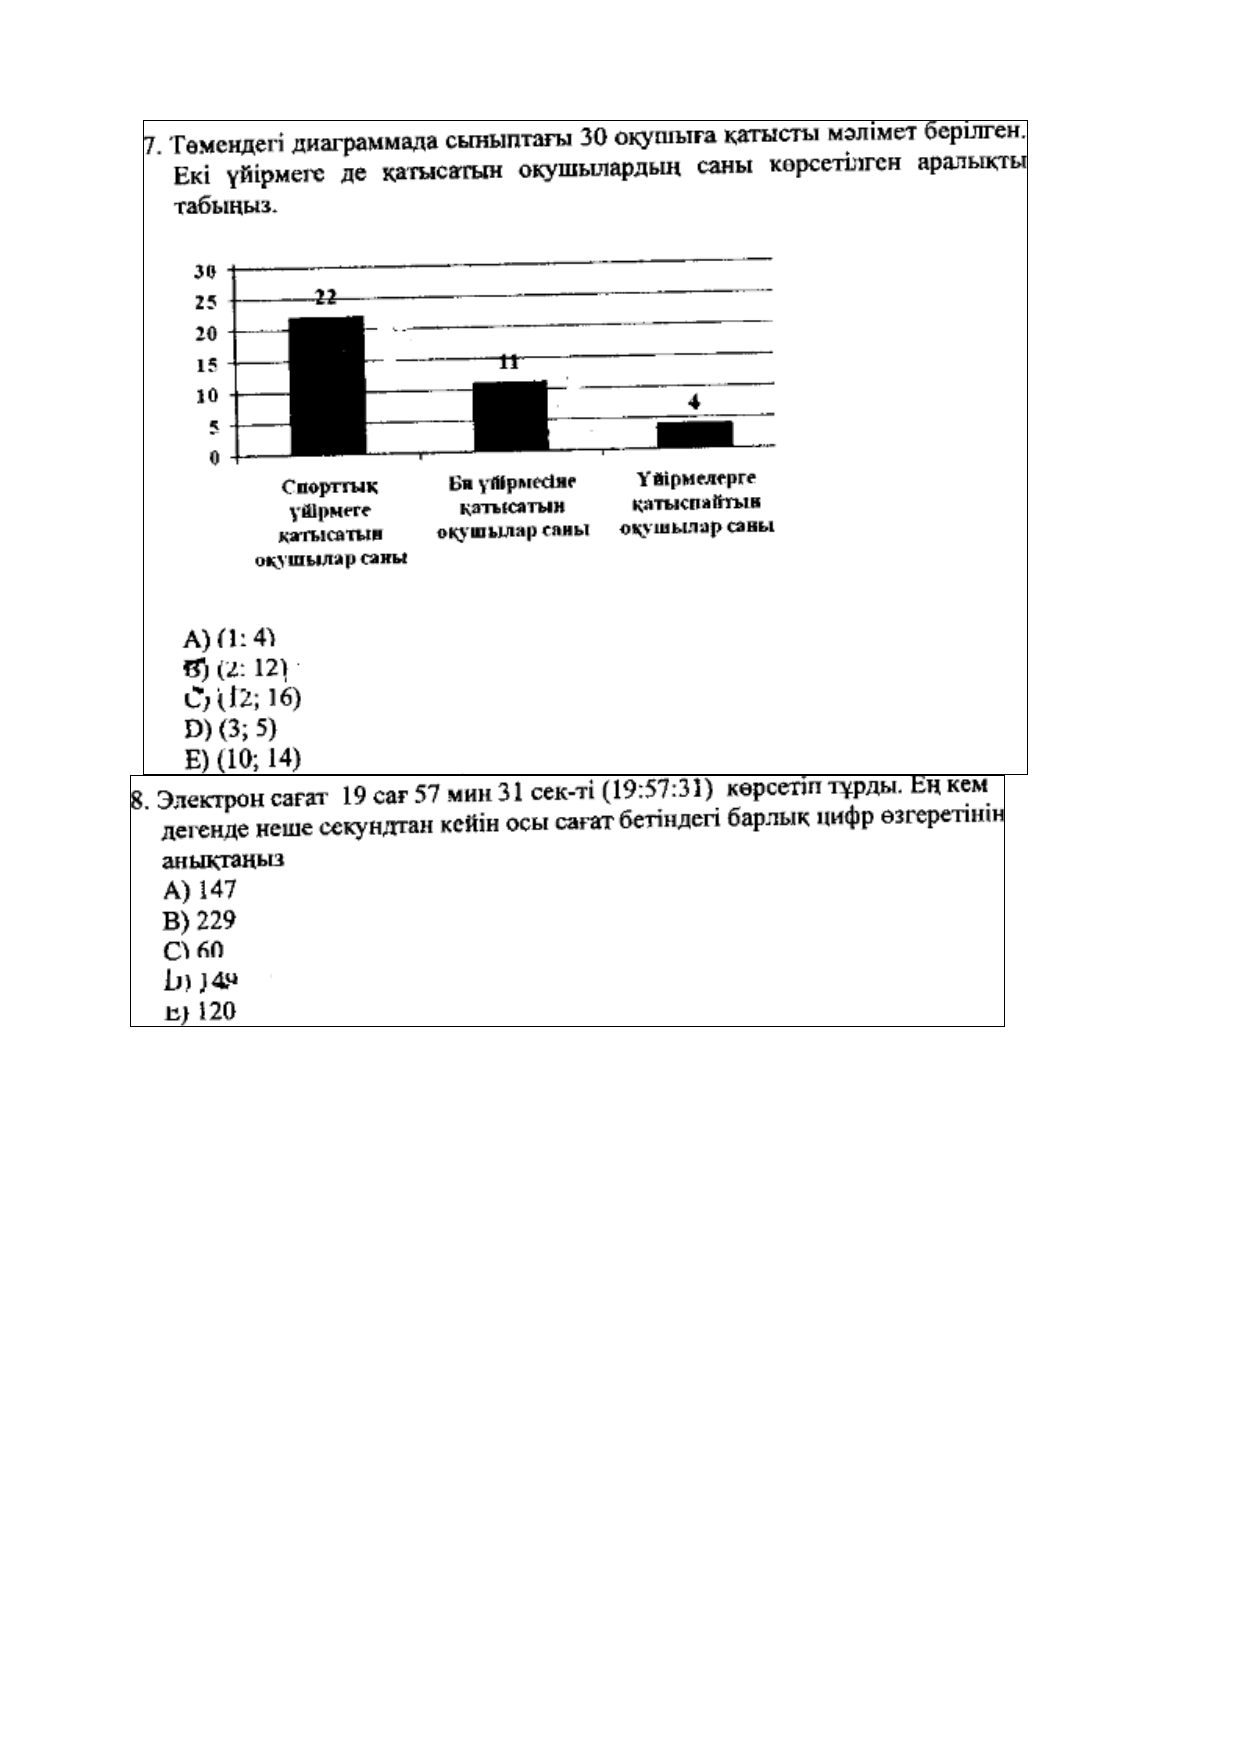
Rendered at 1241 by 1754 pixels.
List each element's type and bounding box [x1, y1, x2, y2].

picture [131, 776, 1004, 1026]
picture [144, 121, 1027, 774]
